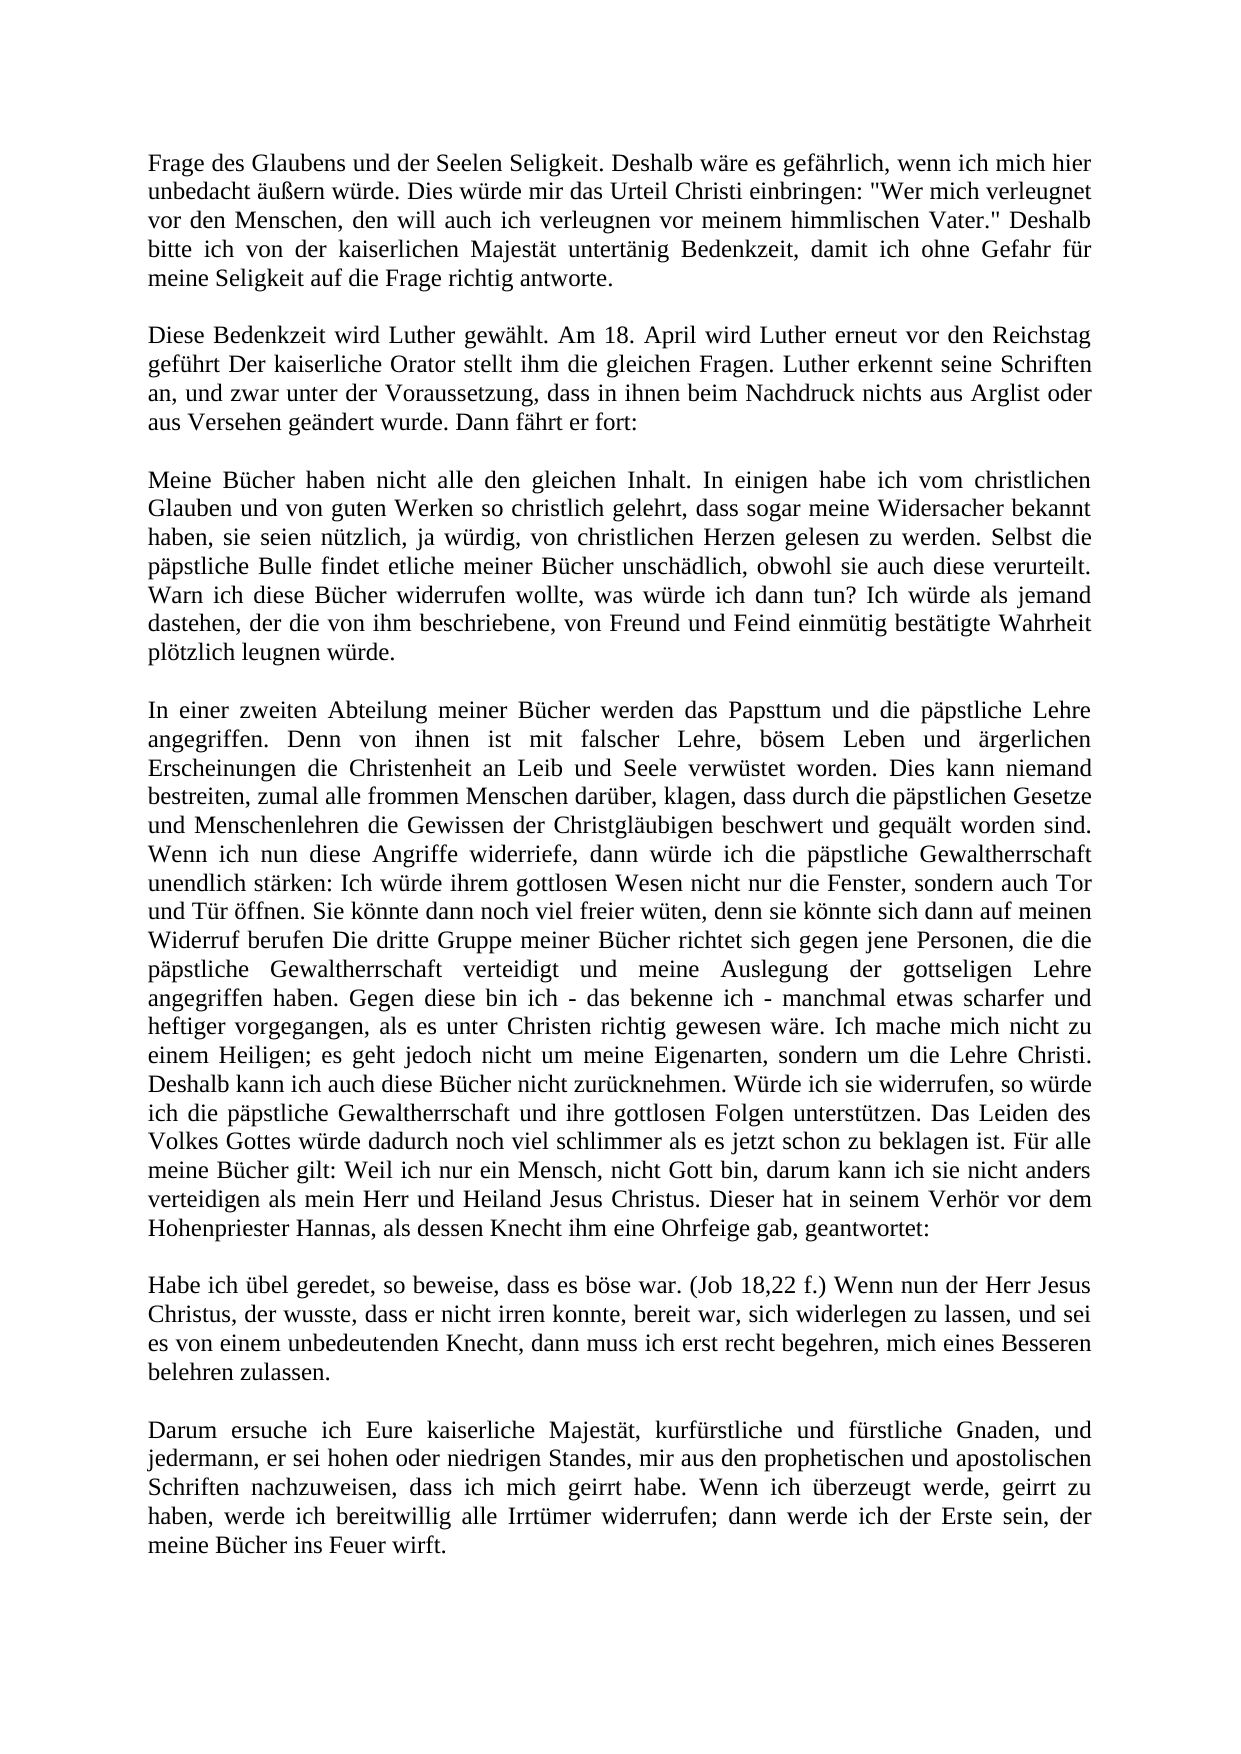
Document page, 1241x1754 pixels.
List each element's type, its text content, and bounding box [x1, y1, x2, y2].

text Diese Bedenkzeit wird Luther gewählt. Am 18. April wird Luther erneut vor den Reichstag geführt Der kaiserliche Orator stellt ihm die gleichen Fragen. Luther erkennt seine Schriften an, und zwar unter der Voraussetzung, dass in ihnen beim Nachdruck nichts aus Arglist oder aus Versehen geändert wurde. Dann fährt er fort: [148, 321, 1093, 436]
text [148, 148, 1093, 291]
text In einer zweiten Abteilung meiner Bücher werden das Papsttum und die päpstliche Lehre angegriffen. Denn von ihnen ist mit falscher Lehre, bösem Leben und ärgerlichen Erscheinungen die Christenheit an Leib und Seele verwüstet worden. Dies kann niemand bestreiten, zumal alle frommen Menschen darüber, klagen, dass durch die päpstlichen Gesetze und Menschenlehren die Gewissen der Christgläubigen beschwert und gequält worden sind. Wenn ich nun diese Angriffe widerriefe, dann würde ich die päpstliche Gewaltherrschaft unendlich stärken: Ich würde ihrem gottlosen Wesen nicht nur die Fenster, sondern auch Tor und Tür öffnen. Sie könnte dann noch viel freier wüten, denn sie könnte sich dann auf meinen Widerruf berufen Die dritte Gruppe meiner Bücher richtet sich gegen jene Personen, die die päpstliche Gewaltherrschaft verteidigt und meine Auslegung der gottseligen Lehre angegriffen haben. Gegen diese bin ich - das bekenne ich - manchmal etwas scharfer und heftiger vorgegangen, als es unter Christen richtig gewesen wäre. Ich mache mich nicht zu einem Heiligen; es geht jedoch nicht um meine Eigenarten, sondern um die Lehre Christi. Deshalb kann ich auch diese Bücher nicht zurücknehmen. Würde ich sie widerrufen, so würde ich die päpstliche Gewaltherrschaft und ihre gottlosen Folgen unterstützen. Das Leiden des Volkes Gottes würde dadurch noch viel schlimmer als es jetzt schon zu beklagen ist. Für alle meine Bücher gilt: Weil ich nur ein Mensch, nicht Gott bin, darum kann ich sie nicht anders verteidigen als mein Herr und Heiland Jesus Christus. Dieser hat in seinem Verhör vor dem Hohenpriester Hannas, als dessen Knecht ihm eine Ohrfeige gab, geantwortet: [148, 695, 1093, 1241]
text Meine Bücher haben nicht alle den gleichen Inhalt. In einigen habe ich vom christlichen Glauben und von guten Werken so christlich gelehrt, dass sogar meine Widersacher bekannt haben, sie seien nützlich, ja würdig, von christlichen Herzen gelesen zu werden. Selbst die päpstliche Bulle findet etliche meiner Bücher unschädlich, obwohl sie auch diese verurteilt. Warn ich diese Bücher widerrufen wollte, was würde ich dann tun? Ich würde als jemand dastehen, der die von ihm beschriebene, von Freund und Feind einmütig bestätigte Wahrheit plötzlich leugnen würde. [148, 465, 1093, 666]
text Habe ich übel geredet, so beweise, dass es böse war. (Job 18,22 f.) Wenn nun der Herr Jesus Christus, der wusste, dass er nicht irren konnte, bereit war, sich widerlegen zu lassen, und sei es von einem unbedeutenden Knecht, dann muss ich erst recht begehren, mich eines Besseren belehren zulassen. [148, 1271, 1093, 1386]
text Darum ersuche ich Eure kaiserliche Majestät, kurfürstliche und fürstliche Gnaden, und jedermann, er sei hohen oder niedrigen Standes, mir aus den prophetischen und apostolischen Schriften nachzuweisen, dass ich mich geirrt habe. Wenn ich überzeugt werde, geirrt zu haben, werde ich bereitwillig alle Irrtümer widerrufen; dann werde ich der Erste sein, der meine Bücher ins Feuer wirft. [148, 1415, 1093, 1558]
